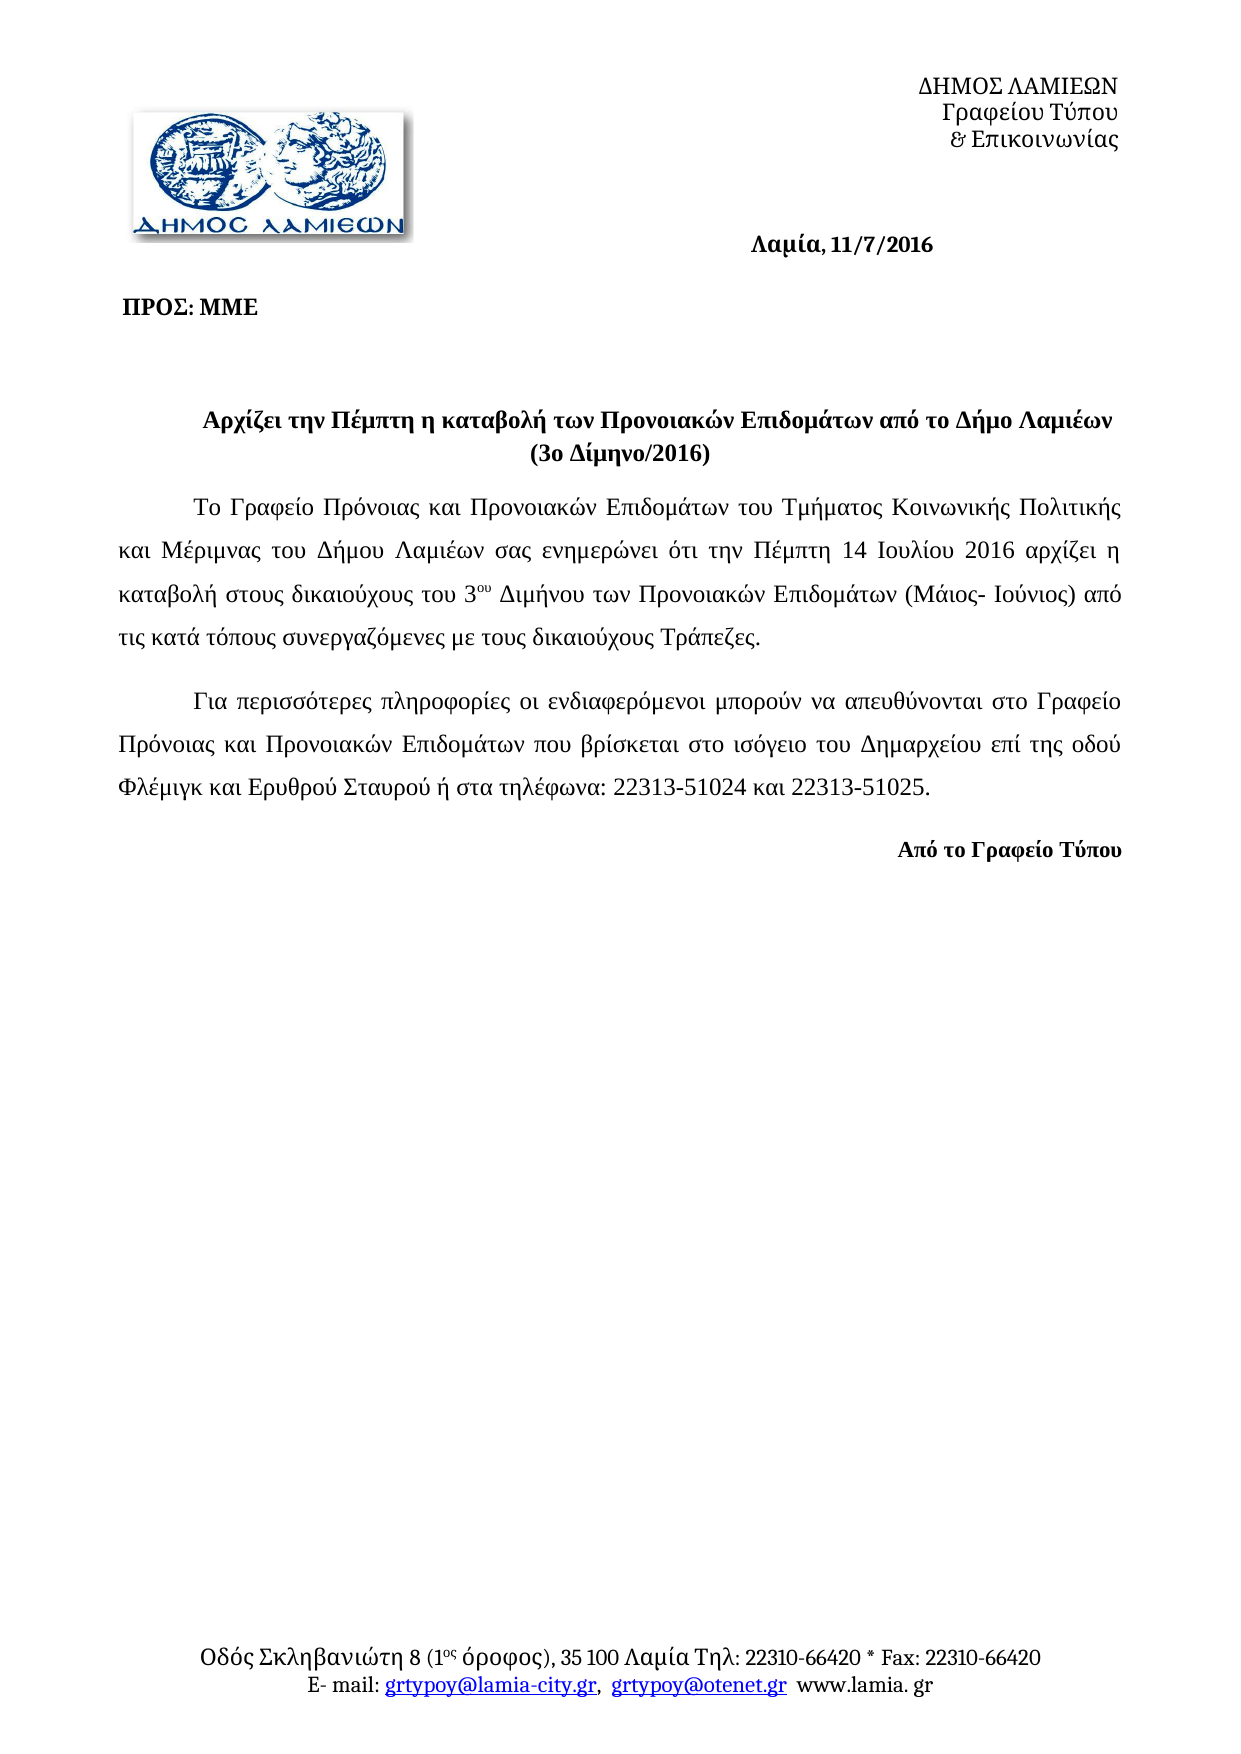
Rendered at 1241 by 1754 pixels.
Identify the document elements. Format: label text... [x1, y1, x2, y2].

table_header ΠΡΟΣ: ΜΜΕ [111, 74, 554, 321]
text Από το Γραφείο Τύπου [118, 836, 1122, 862]
text Το Γραφείο Πρόνοιας και Προνοιακών Επιδομάτων του Τμήματος Κοινωνικής Πολιτικής και Μέριμνας του Δήμου Λαμιέων σας ενημερώνει ότι την Πέμπτη 14 Ιουλίου 2016 αρχίζει η καταβολή στους δικαιούχους του 3ου Διμήνου των Προνοιακών Επιδομάτων (Μάιος- Ιούνιος) από τις κατά τόπους συνεργαζόμενες με τους δικαιούχους Τράπεζες. [118, 492, 1122, 651]
table_header ΔΗΜΟΣ ΛΑΜΙΕΩΝ Γραφείου Τύπου & Επικοινωνίας Λαμία, 11/7/2016 [555, 74, 1129, 321]
text Για περισσότερες πληροφορίες οι ενδιαφερόμενοι μπορούν να απευθύνονται στο Γραφείο Πρόνοιας και Προνοιακών Επιδομάτων που βρίσκεται στο ισόγειο του Δημαρχείου επί της οδού Φλέμιγκ και Ερυθρού Σταυρού ή στα τηλέφωνα: 22313-51024 και 22313-51025. [118, 686, 1122, 801]
text Αρχίζει την Πέμπτη η καταβολή των Προνοιακών Επιδομάτων από το Δήμο Λαμιέων (3ο Δίμηνο/2016) [118, 406, 1122, 467]
picture [122, 100, 414, 243]
